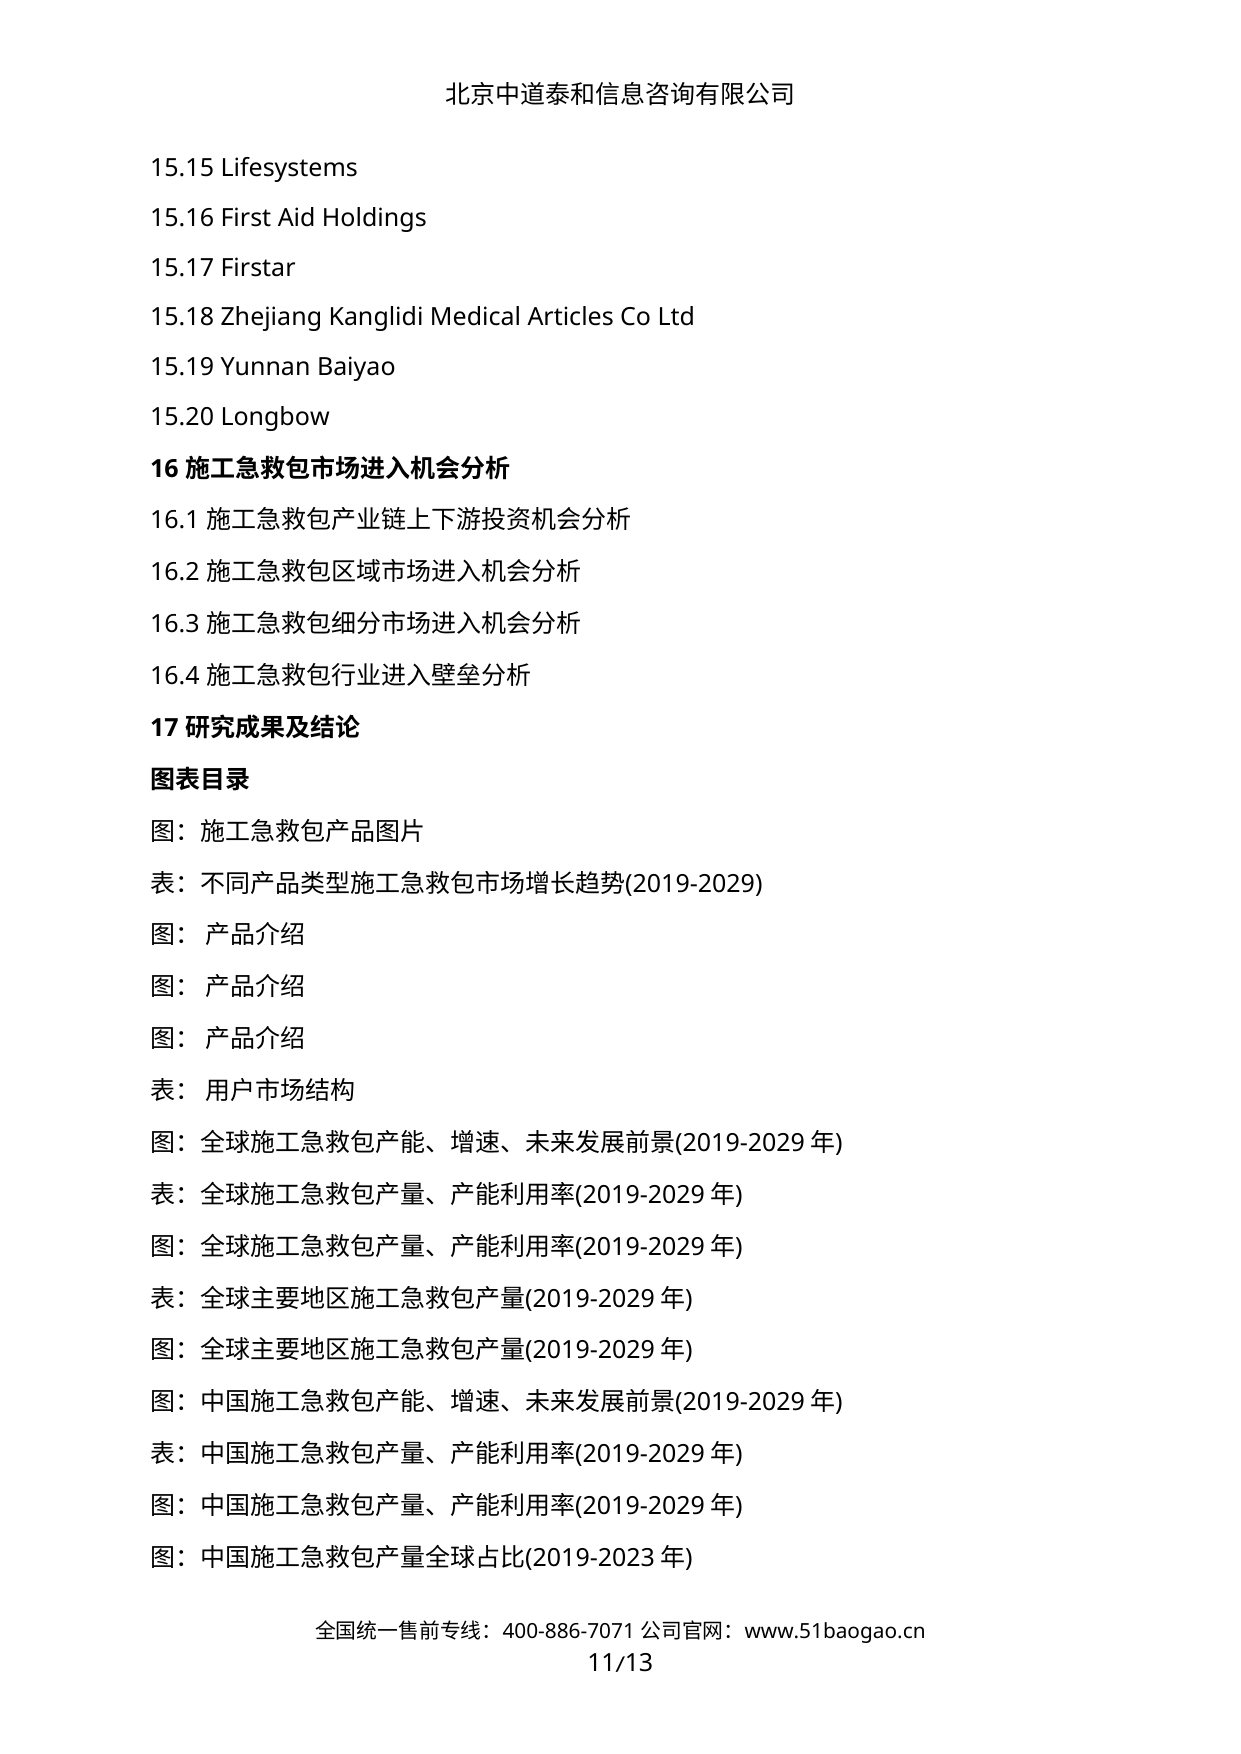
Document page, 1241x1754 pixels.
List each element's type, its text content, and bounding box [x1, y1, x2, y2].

text 图表目录 [150, 759, 1090, 796]
text 15.20 Longbow [150, 398, 1090, 432]
text 图：全球施工急救包产量、产能利用率(2019-2029年) [150, 1226, 1090, 1262]
text 16.4 施工急救包行业进入壁垒分析 [150, 656, 1090, 692]
text 图： 产品介绍 [150, 1019, 1090, 1055]
text 16.1 施工急救包产业链上下游投资机会分析 [150, 500, 1090, 536]
text 图： 产品介绍 [150, 967, 1090, 1003]
text 15.19 Yunnan Baiyao [150, 349, 1090, 383]
text 16.3 施工急救包细分市场进入机会分析 [150, 604, 1090, 640]
text 表：全球施工急救包产量、产能利用率(2019-2029年) [150, 1174, 1090, 1211]
text 15.16 First Aid Holdings [150, 200, 1090, 234]
text 表：全球主要地区施工急救包产量(2019-2029年) [150, 1278, 1090, 1314]
text 15.17 Firstar [150, 249, 1090, 283]
text 图：中国施工急救包产量全球占比(2019-2023年) [150, 1537, 1090, 1574]
text 图： 产品介绍 [150, 915, 1090, 951]
text 16.2 施工急救包区域市场进入机会分析 [150, 552, 1090, 588]
text 图：中国施工急救包产量、产能利用率(2019-2029年) [150, 1486, 1090, 1522]
text 图：全球主要地区施工急救包产量(2019-2029年) [150, 1330, 1090, 1366]
text 图：施工急救包产品图片 [150, 811, 1090, 847]
text 表： 用户市场结构 [150, 1071, 1090, 1107]
text 图：中国施工急救包产能、增速、未来发展前景(2019-2029年) [150, 1382, 1090, 1418]
text 表：不同产品类型施工急救包市场增长趋势(2019-2029) [150, 863, 1090, 899]
text 表：中国施工急救包产量、产能利用率(2019-2029年) [150, 1434, 1090, 1470]
text 图：全球施工急救包产能、增速、未来发展前景(2019-2029年) [150, 1122, 1090, 1159]
text 15.18 Zhejiang Kanglidi Medical Articles Co Ltd [150, 299, 1090, 333]
text 16 施工急救包市场进入机会分析 [150, 448, 1090, 484]
text 15.15 Lifesystems [150, 150, 1090, 184]
text 17 研究成果及结论 [150, 707, 1090, 744]
